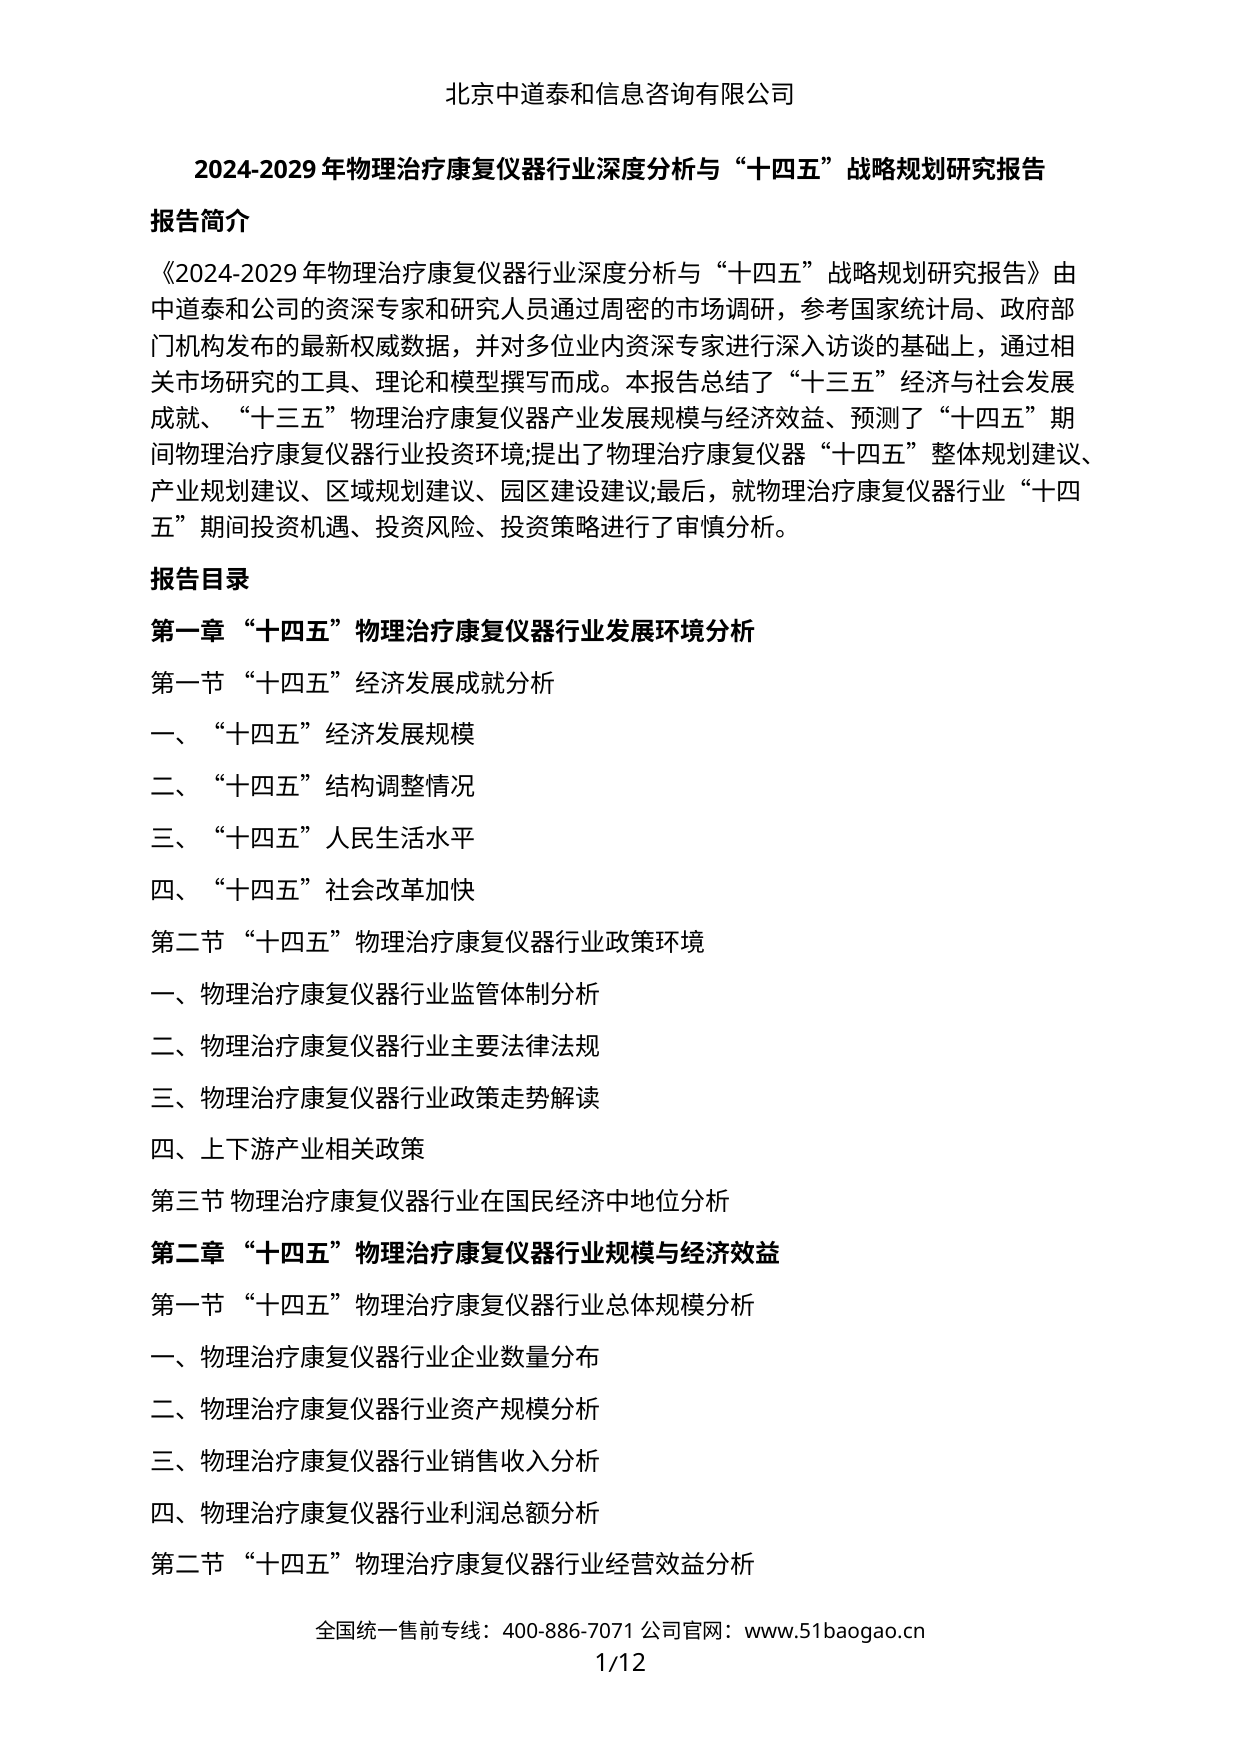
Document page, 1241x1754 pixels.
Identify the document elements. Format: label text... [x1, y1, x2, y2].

text 报告目录 [150, 559, 1090, 596]
text 《2024-2029年物理治疗康复仪器行业深度分析与“十四五”战略规划研究报告》由中道泰和公司的资深专家和研究人员通过周密的市场调研，参考国家统计局、政府部门机构发布的最新权威数据，并对多位业内资深专家进行深入访谈的基础上，通过相关市场研究的工具、理论和模型撰写而成。本报告总结了“十三五”经济与社会发展成就、“十三五”物理治疗康复仪器产业发展规模与经济效益、预测了“十四五”期间物理治疗康复仪器行业投资环境;提出了物理治疗康复仪器“十四五”整体规划建议、产业规划建议、区域规划建议、园区建设建议;最后，就物理治疗康复仪器行业“十四五”期间投资机遇、投资风险、投资策略进行了审慎分析。 [150, 254, 1090, 544]
text 二、“十四五”结构调整情况 [150, 767, 1090, 803]
text 三、“十四五”人民生活水平 [150, 819, 1090, 855]
text 二、物理治疗康复仪器行业主要法律法规 [150, 1026, 1090, 1062]
text 一、物理治疗康复仪器行业监管体制分析 [150, 974, 1090, 1011]
text 四、物理治疗康复仪器行业利润总额分析 [150, 1493, 1090, 1529]
text 三、物理治疗康复仪器行业政策走势解读 [150, 1078, 1090, 1114]
text 第二章 “十四五”物理治疗康复仪器行业规模与经济效益 [150, 1234, 1090, 1270]
text 四、“十四五”社会改革加快 [150, 871, 1090, 907]
text 四、上下游产业相关政策 [150, 1130, 1090, 1166]
text 第二节 “十四五”物理治疗康复仪器行业经营效益分析 [150, 1545, 1090, 1581]
text 报告简介 [150, 202, 1090, 238]
text 一、“十四五”经济发展规模 [150, 715, 1090, 751]
text 第一节 “十四五”经济发展成就分析 [150, 663, 1090, 699]
text 第二节 “十四五”物理治疗康复仪器行业政策环境 [150, 922, 1090, 959]
text 第三节 物理治疗康复仪器行业在国民经济中地位分析 [150, 1182, 1090, 1218]
text 三、物理治疗康复仪器行业销售收入分析 [150, 1441, 1090, 1477]
text 二、物理治疗康复仪器行业资产规模分析 [150, 1389, 1090, 1426]
text 2024-2029年物理治疗康复仪器行业深度分析与“十四五”战略规划研究报告 [150, 150, 1090, 186]
text 一、物理治疗康复仪器行业企业数量分布 [150, 1337, 1090, 1374]
text 第一节 “十四五”物理治疗康复仪器行业总体规模分析 [150, 1286, 1090, 1322]
text 第一章 “十四五”物理治疗康复仪器行业发展环境分析 [150, 611, 1090, 647]
